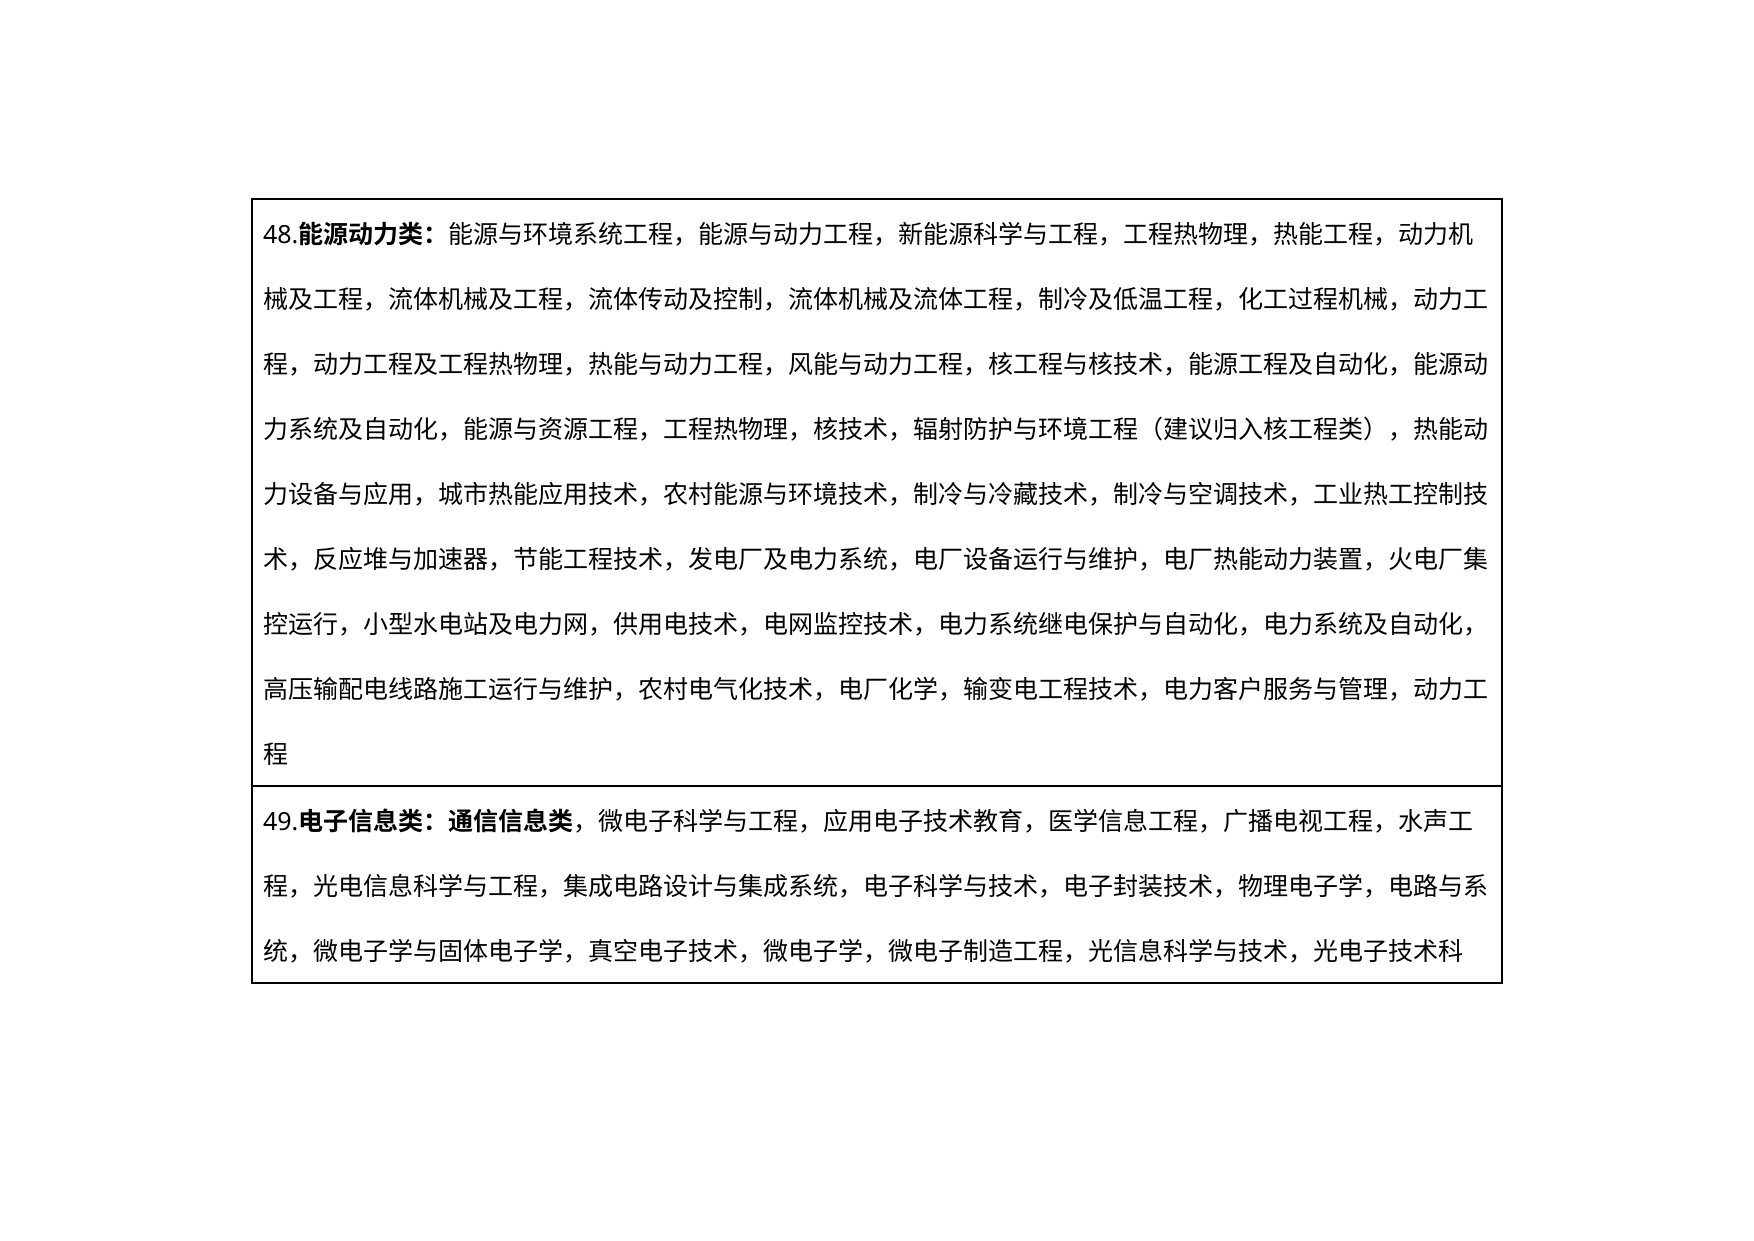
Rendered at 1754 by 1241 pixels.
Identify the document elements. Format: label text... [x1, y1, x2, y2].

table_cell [253, 787, 1501, 982]
table_cell 48.能源动力类：能源与环境系统工程，能源与动力工程，新能源科学与工程，工程热物理，热能工程，动力机械及工程，流体机械及工程，流体传动及控制，流体机械及流体工程，制冷及低温工程，化工过程机械，动力工程，动力工程及工程热物理，热能与动力工程，风能与动力工程，核工程与核技术，能源工程及自动化，能源动力系统及自动化，能源与资源工程，工程热物理，核技术，辐射防护与环境工程（建议归入核工程类），热能动力设备与应用，城市热能应用技术，农村能源与环境技术，制冷与冷藏技术，制冷与空调技术，工业热工控制技术，反应堆与加速器，节能工程技术，发电厂及电力系统，电厂设备运行与维护，电厂热能动力装置，火电厂集控运行，小型水电站及电力网，供用电技术，电网监控技术，电力系统继电保护与自动化，电力系统及自动化，高压输配电线路施工运行与维护，农村电气化技术，电厂化学，输变电工程技术，电力客户服务与管理，动力工程 [253, 200, 1501, 785]
